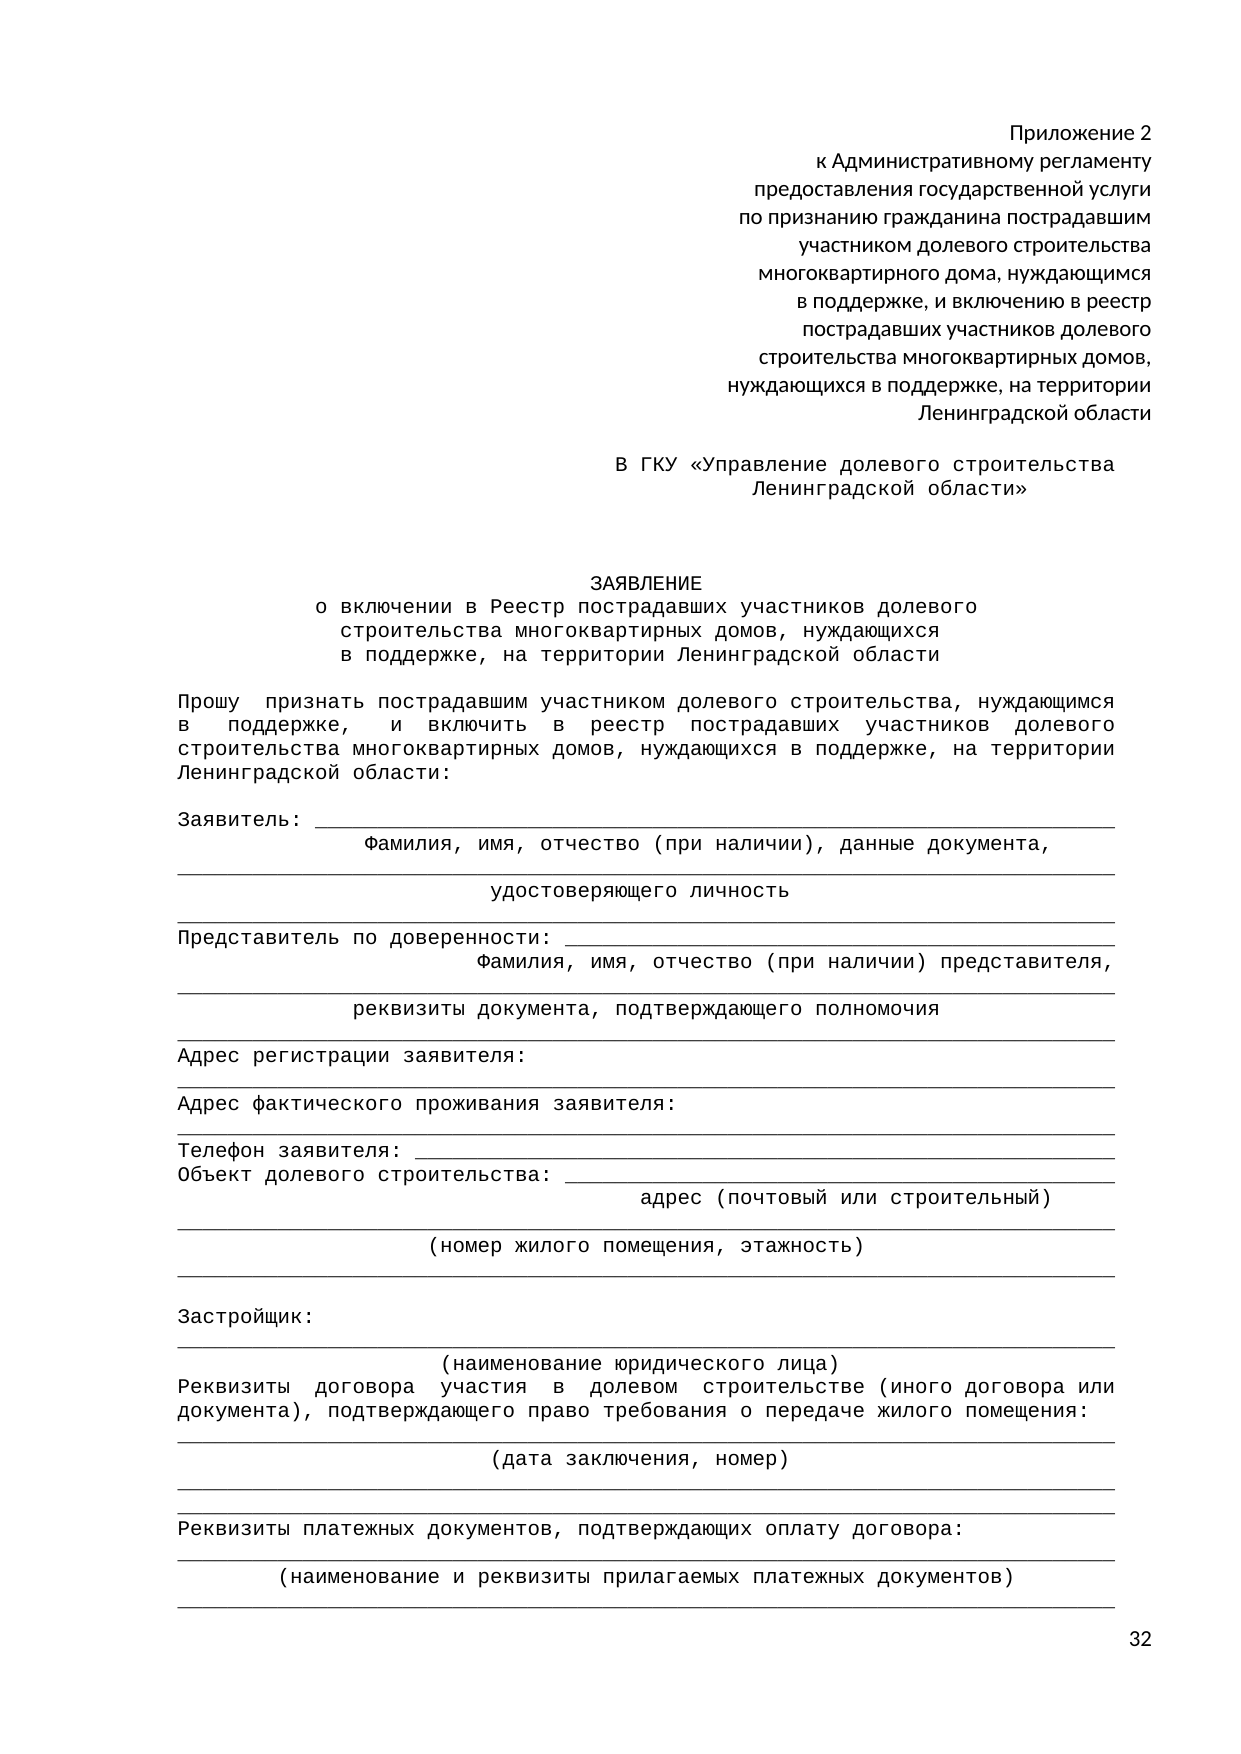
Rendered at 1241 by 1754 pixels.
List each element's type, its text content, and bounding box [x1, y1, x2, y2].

text ___________________________________________________________________________ [177, 1022, 1152, 1046]
text Адрес фактического проживания заявителя: [177, 1093, 1152, 1116]
text нуждающихся в поддержке, на территории [177, 370, 1152, 398]
text Реквизиты платежных документов, подтверждающих оплату договора: [177, 1518, 1152, 1542]
text Застройщик: [177, 1306, 1152, 1329]
text (наименование и реквизиты прилагаемых платежных документов) [177, 1566, 1152, 1589]
text Адрес регистрации заявителя: [177, 1046, 1152, 1069]
text ___________________________________________________________________________ [177, 1471, 1152, 1495]
text Фамилия, имя, отчество (при наличии), данные документа, [177, 833, 1152, 856]
text ___________________________________________________________________________ [177, 856, 1152, 880]
text адрес (почтовый или строительный) [177, 1187, 1152, 1211]
text ___________________________________________________________________________ [177, 1258, 1152, 1282]
text (номер жилого помещения, этажность) [177, 1235, 1152, 1258]
text ЗАЯВЛЕНИЕ [177, 573, 1152, 596]
text Представитель по доверенности: ____________________________________________ [177, 927, 1152, 951]
text Объект долевого строительства: ____________________________________________ [177, 1164, 1152, 1187]
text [177, 1542, 1152, 1566]
text ___________________________________________________________________________ [177, 1211, 1152, 1235]
text Фамилия, имя, отчество (при наличии) представителя, [177, 951, 1152, 974]
text к Административному регламенту [177, 146, 1152, 174]
text Телефон заявителя: ________________________________________________________ [177, 1140, 1152, 1164]
text документа), подтверждающего право требования о передаче жилого помещения: [177, 1400, 1152, 1424]
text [177, 1589, 1152, 1613]
text в поддержке, на территории Ленинградской области [177, 643, 1152, 667]
text ___________________________________________________________________________ [177, 974, 1152, 998]
text Реквизиты договора участия в долевом строительстве (иного договора или [177, 1377, 1152, 1400]
text удостоверяющего личность [177, 880, 1152, 904]
text по признанию гражданина пострадавшим [177, 202, 1152, 230]
text В ГКУ «Управление долевого строительства [177, 454, 1152, 478]
text в поддержке, и включить в реестр пострадавших участников долевого [177, 714, 1152, 738]
text Прошу признать пострадавшим участником долевого строительства, нуждающимся [177, 691, 1152, 714]
text Приложение 2 [177, 118, 1152, 146]
text предоставления государственной услуги [177, 174, 1152, 202]
text ___________________________________________________________________________ [177, 1116, 1152, 1140]
text ___________________________________________________________________________ [177, 1329, 1152, 1353]
text ___________________________________________________________________________ [177, 1069, 1152, 1093]
text строительства многоквартирных домов, [177, 342, 1152, 370]
text ___________________________________________________________________________ [177, 1424, 1152, 1447]
text многоквартирного дома, нуждающимся [177, 258, 1152, 286]
text строительства многоквартирных домов, нуждающихся в поддержке, на территории [177, 738, 1152, 762]
text пострадавших участников долевого [177, 314, 1152, 342]
text Ленинградской области: [177, 762, 1152, 785]
text (наименование юридического лица) [177, 1353, 1152, 1377]
text о включении в Реестр пострадавших участников долевого [177, 596, 1152, 620]
text ___________________________________________________________________________ [177, 904, 1152, 927]
text участником долевого строительства [177, 230, 1152, 258]
text Заявитель: ________________________________________________________________ [177, 809, 1152, 833]
text в поддержке, и включению в реестр [177, 286, 1152, 314]
text Ленинградской области» [177, 478, 1152, 502]
text (дата заключения, номер) [177, 1447, 1152, 1471]
text строительства многоквартирных домов, нуждающихся [177, 620, 1152, 643]
text реквизиты документа, подтверждающего полномочия [177, 998, 1152, 1022]
text ___________________________________________________________________________ [177, 1495, 1152, 1518]
text Ленинградской области [177, 398, 1152, 426]
